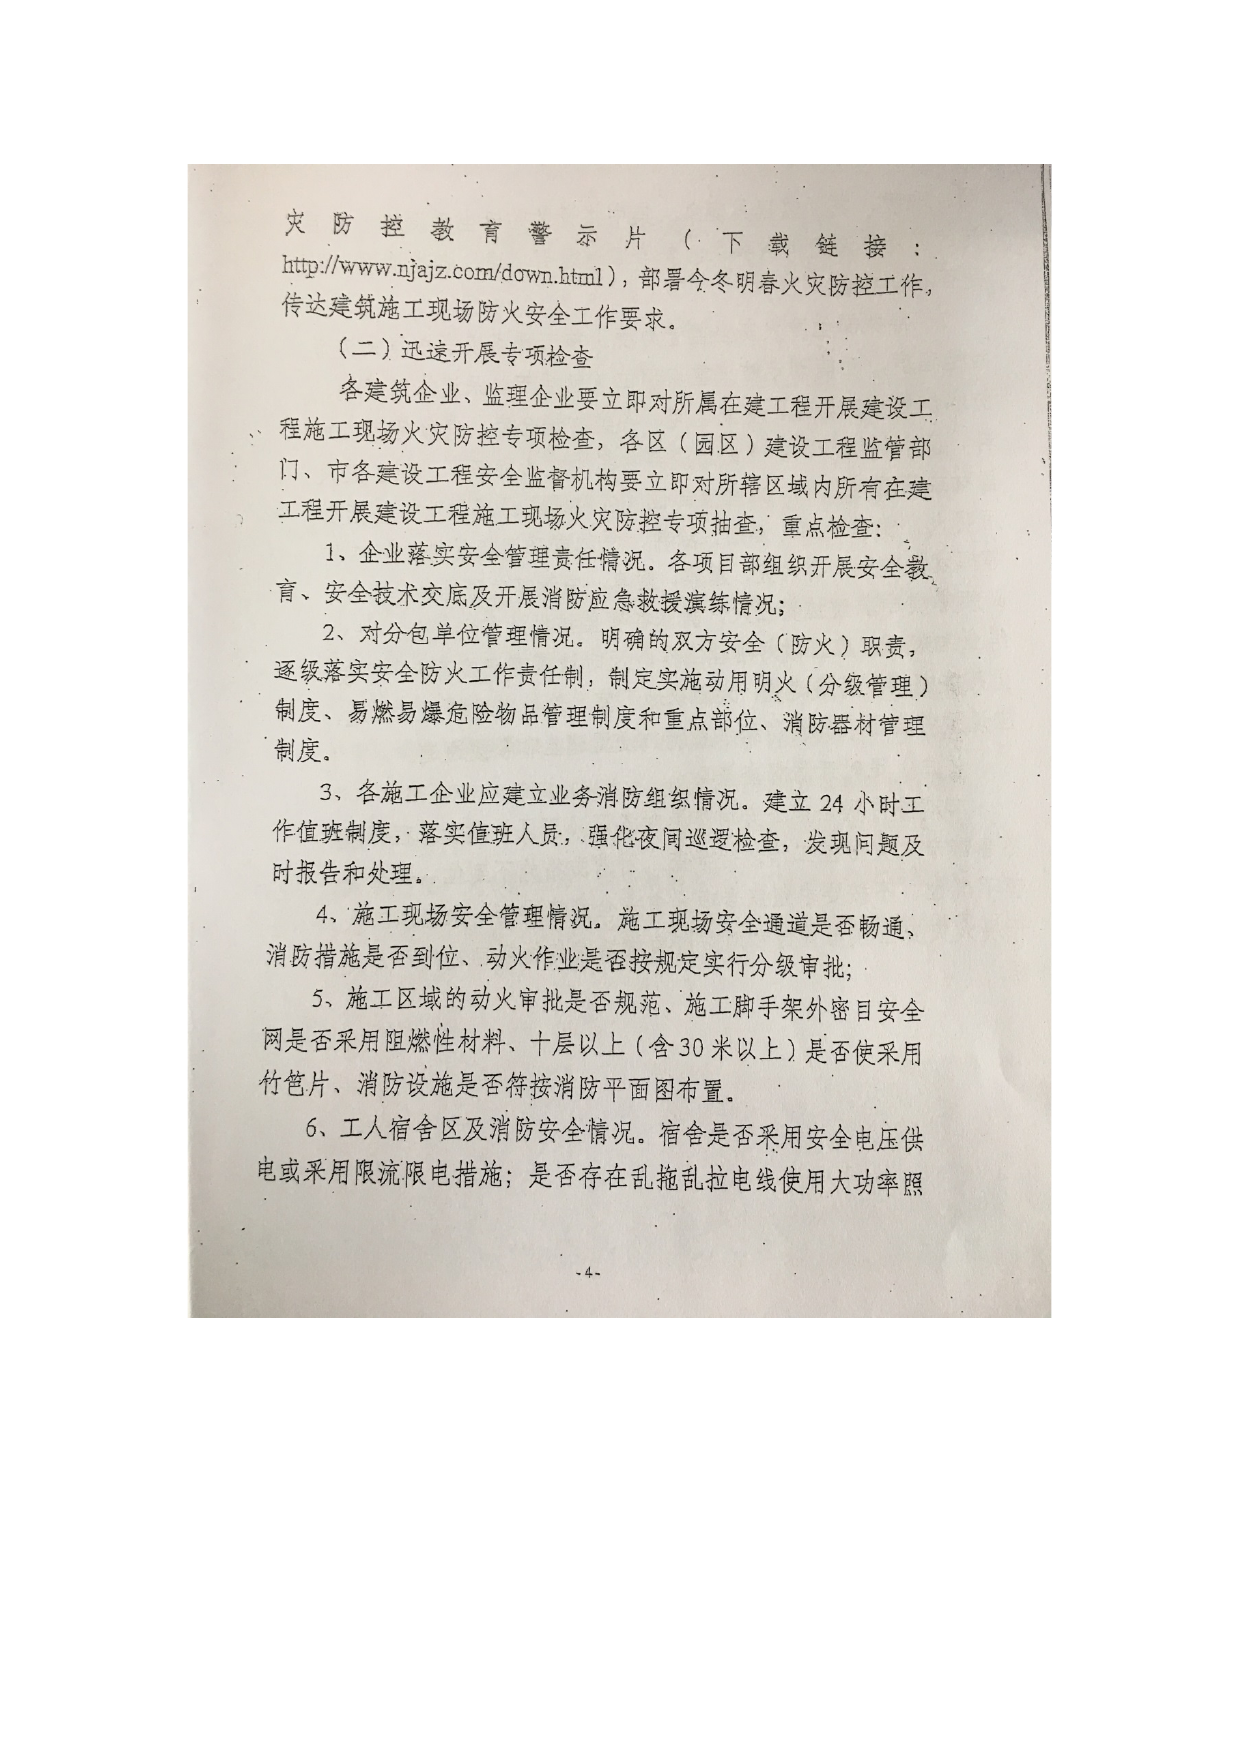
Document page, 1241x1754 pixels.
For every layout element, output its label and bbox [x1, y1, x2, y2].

picture [187, 164, 1052, 1318]
